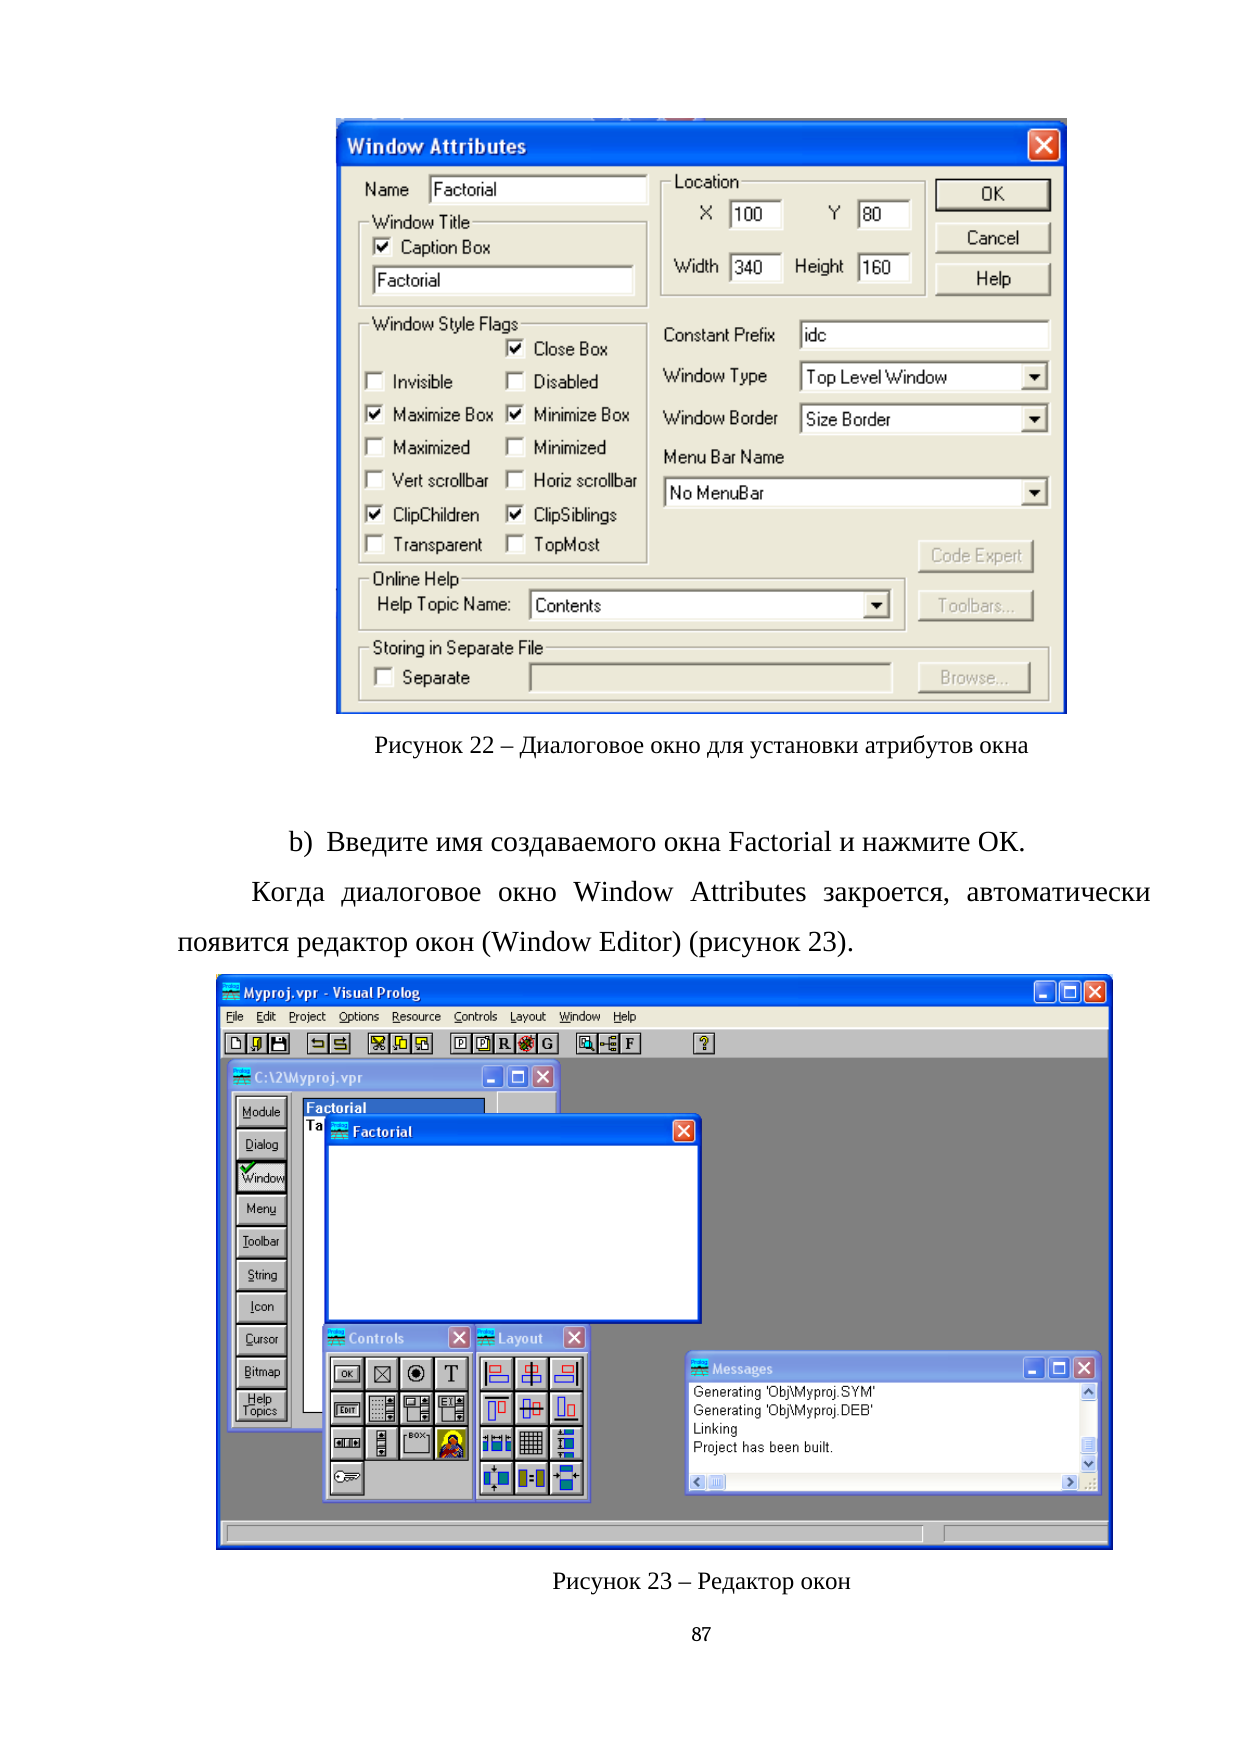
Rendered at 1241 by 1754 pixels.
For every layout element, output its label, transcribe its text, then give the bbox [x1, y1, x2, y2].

text Рисунок 23 – Редактор окон [177, 1566, 1152, 1595]
text Когда диалоговое окно Window Attributes закроется, автоматически появится редактор окон (Window Editor) (рисунок 23). [177, 874, 1152, 958]
picture [335, 118, 1067, 714]
picture [216, 974, 1113, 1550]
list Введите имя создаваемого окна Factorial и нажмите ОК. [288, 824, 1152, 857]
text Рисунок 22 – Диалоговое окно для установки атрибутов окна [177, 730, 1152, 759]
